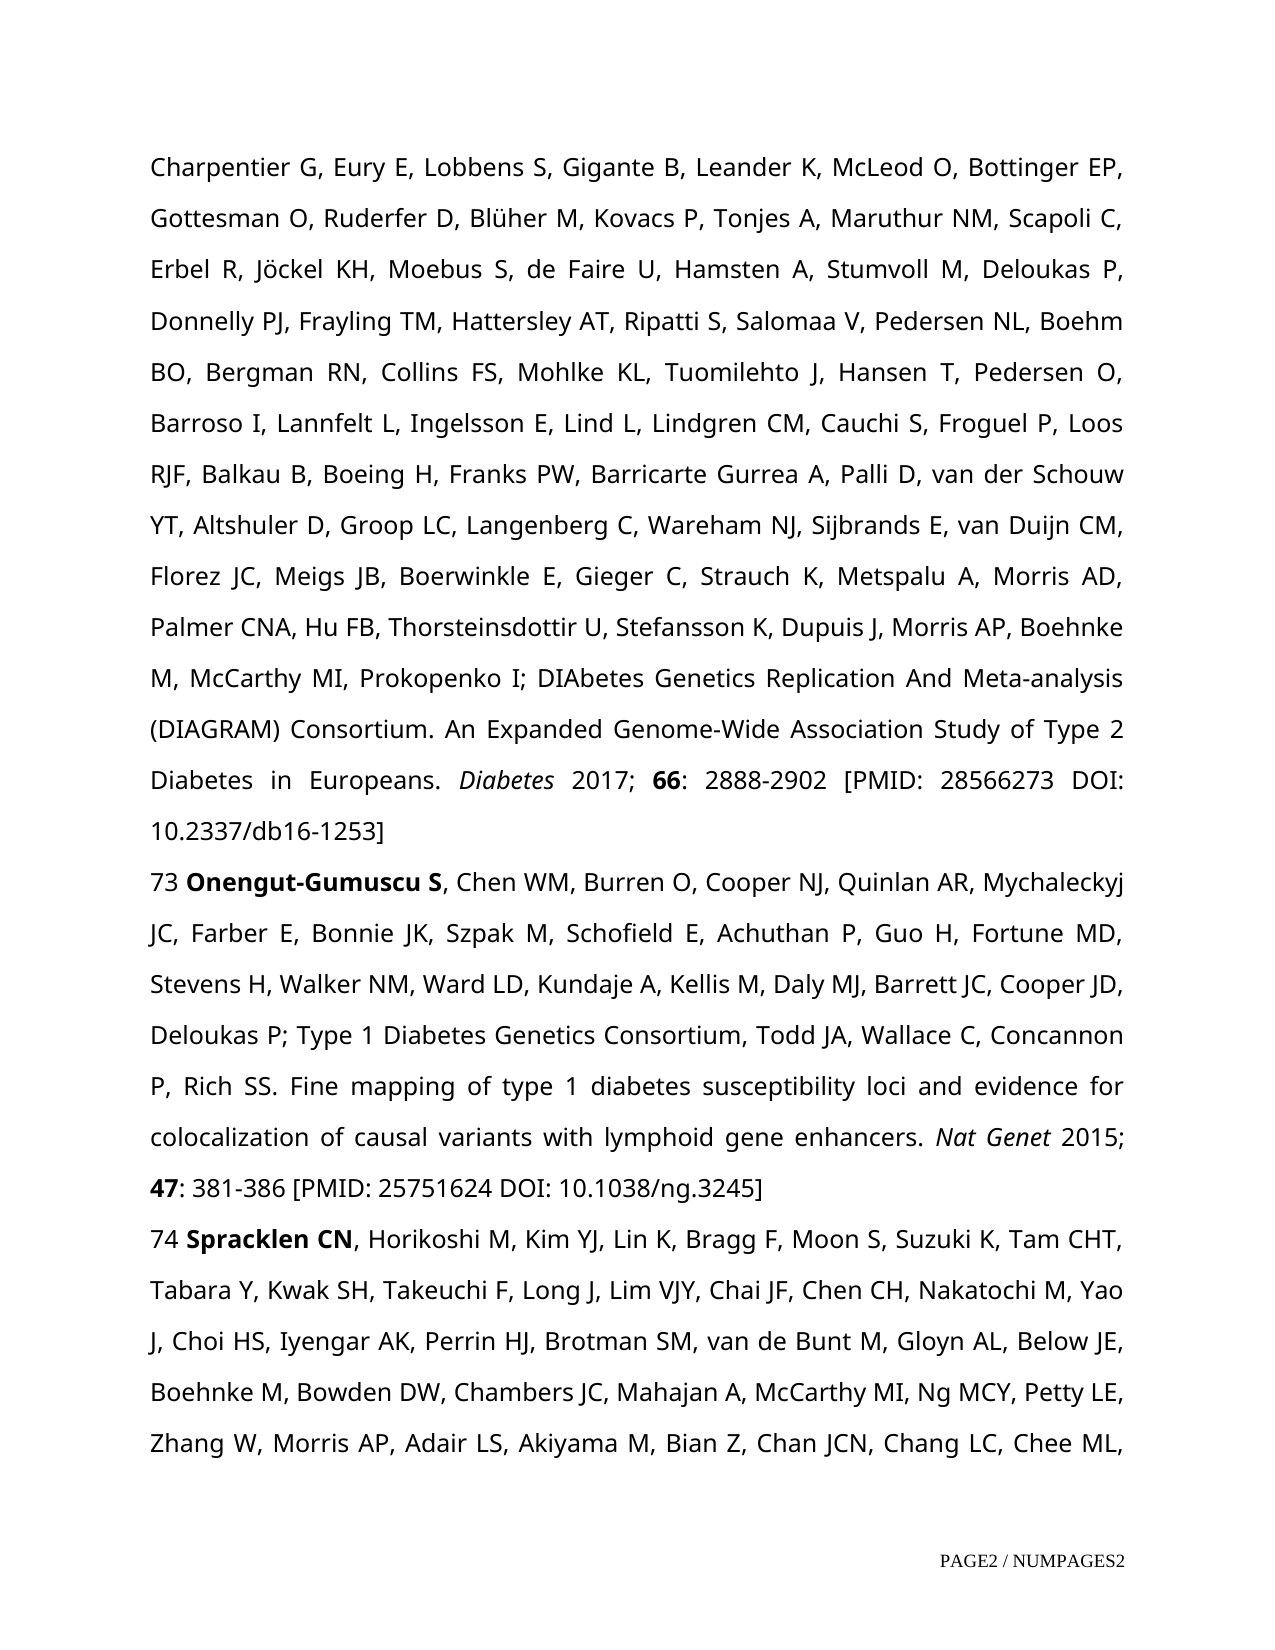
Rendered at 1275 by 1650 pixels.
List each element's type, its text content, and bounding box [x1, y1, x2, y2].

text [150, 1222, 1125, 1460]
text 73 Onengut-Gumuscu S, Chen WM, Burren O, Cooper NJ, Quinlan AR, Mychaleckyj JC, Farber E, Bonnie JK, Szpak M, Schofield E, Achuthan P, Guo H, Fortune MD, Stevens H, Walker NM, Ward LD, Kundaje A, Kellis M, Daly MJ, Barrett JC, Cooper JD, Deloukas P; Type 1 Diabetes Genetics Consortium, Todd JA, Wallace C, Concannon P, Rich SS. Fine mapping of type 1 diabetes susceptibility loci and evidence for colocalization of causal variants with lymphoid gene enhancers. Nat Genet 2015; 47: 381-386 [PMID: 25751624 DOI: 10.1038/ng.3245] [150, 864, 1125, 1205]
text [150, 150, 1125, 848]
